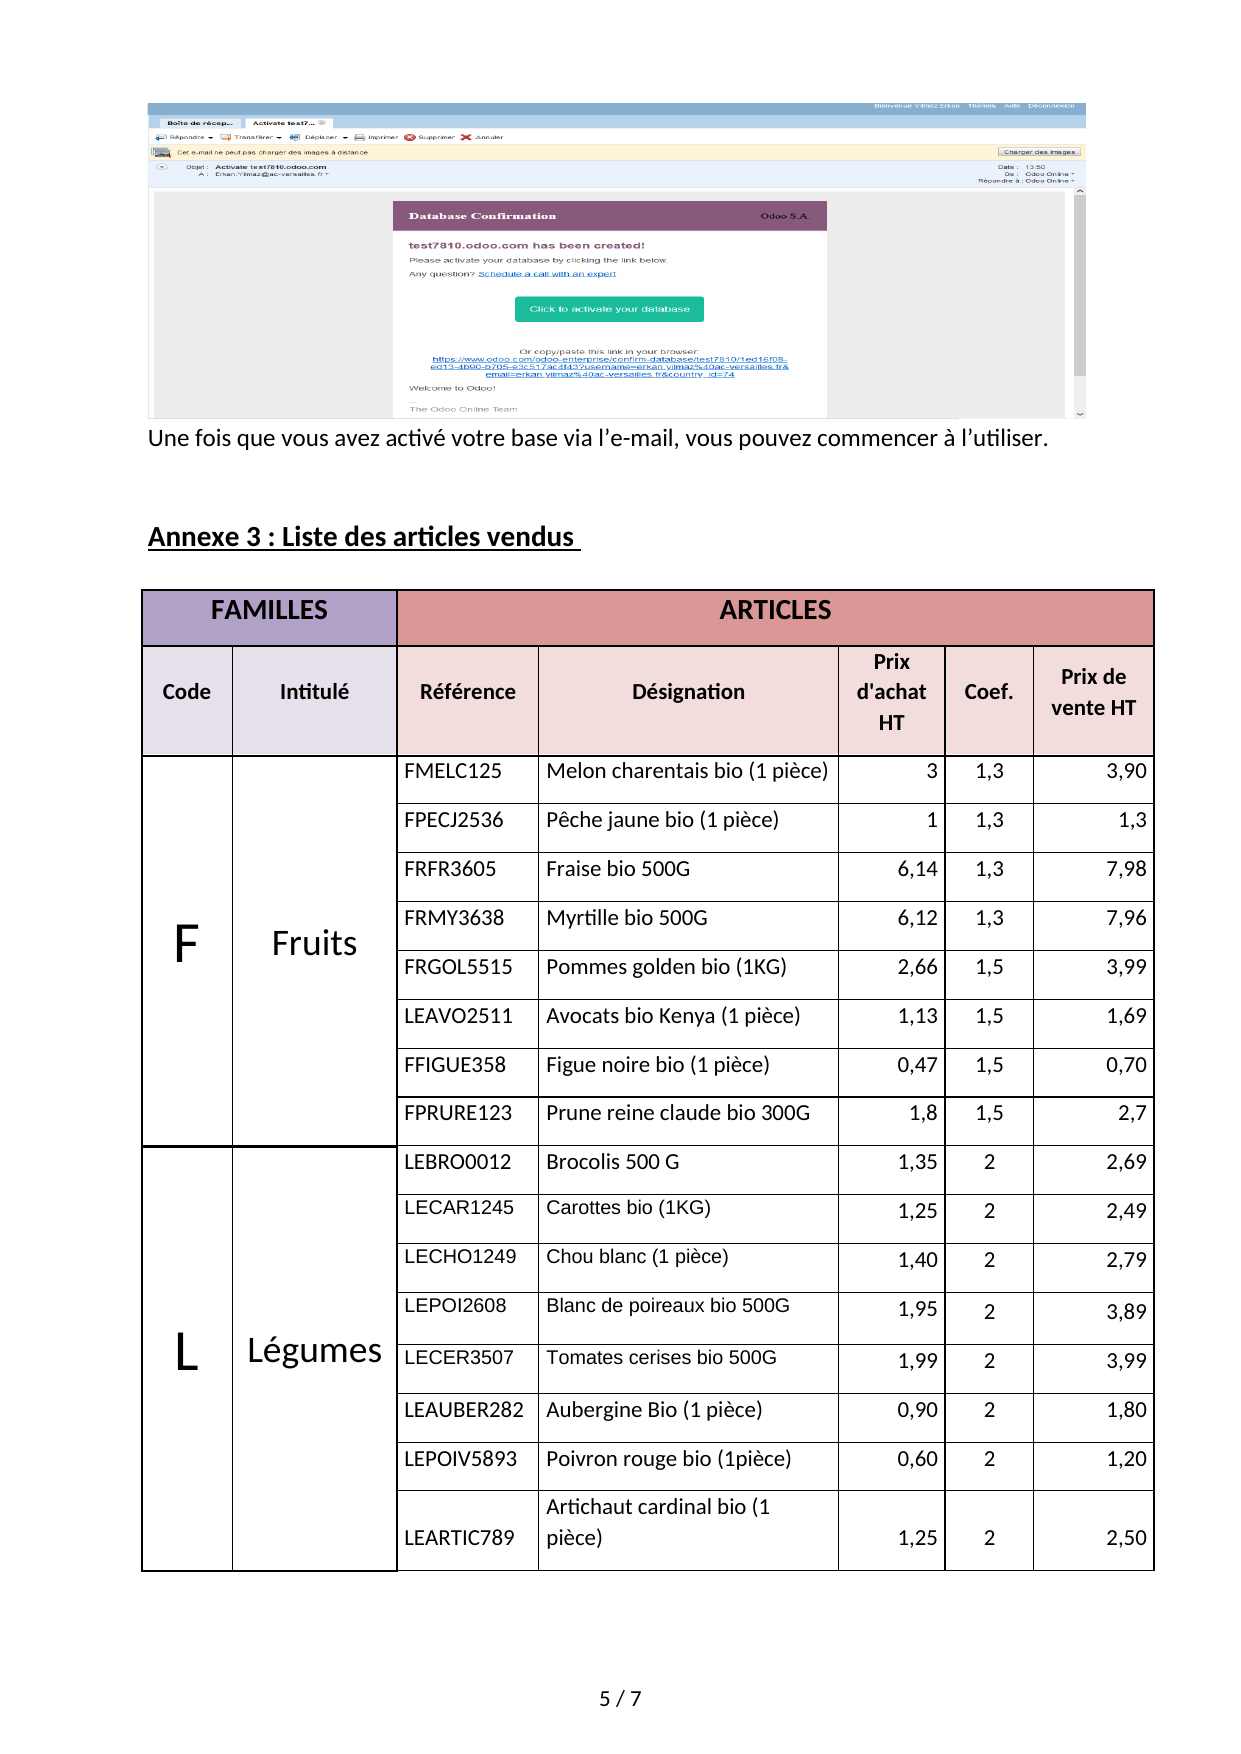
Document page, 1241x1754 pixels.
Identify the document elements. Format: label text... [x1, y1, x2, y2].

table_cell Carottes bio (1KG) [539, 1195, 838, 1243]
table_cell 1,3 [1034, 804, 1153, 852]
table_cell 2 [946, 1195, 1033, 1243]
table_cell 2 [946, 1394, 1033, 1442]
table_cell 1,40 [839, 1244, 944, 1292]
table_cell 1,25 [839, 1491, 944, 1569]
table_cell FPRURE123 [398, 1098, 538, 1145]
table_cell 2 [946, 1146, 1033, 1194]
table_cell Pommes golden bio (1KG) [539, 951, 838, 999]
table_cell 2,49 [1034, 1195, 1153, 1243]
table_cell Référence [398, 647, 538, 754]
table_cell LEARTIC789 [398, 1491, 538, 1569]
table_cell Fruits [233, 757, 396, 1145]
table_cell 3,90 [1034, 757, 1153, 803]
table_cell 2,50 [1034, 1491, 1153, 1569]
table_cell 2 [946, 1244, 1033, 1292]
table_cell 1,35 [839, 1146, 944, 1194]
table_cell LECAR1245 [398, 1195, 538, 1243]
table_cell LEPOI2608 [398, 1293, 538, 1344]
table_cell LECHO1249 [398, 1244, 538, 1292]
table_cell 6,14 [839, 853, 944, 901]
table_cell 2,79 [1034, 1244, 1153, 1292]
table_cell Melon charentais bio (1 pièce) [539, 757, 838, 803]
table_cell 1,5 [946, 951, 1033, 999]
table_cell Figue noire bio (1 pièce) [539, 1049, 838, 1096]
table_cell 1,3 [946, 853, 1033, 901]
table_cell FPECJ2536 [398, 804, 538, 852]
table_cell 7,96 [1034, 902, 1153, 950]
table_cell 1,5 [946, 1098, 1033, 1145]
table_cell LECER3507 [398, 1345, 538, 1393]
table_cell Myrtille bio 500G [539, 902, 838, 950]
table_cell 0,70 [1034, 1049, 1153, 1096]
table_cell 6,12 [839, 902, 944, 950]
table_cell 1,95 [839, 1293, 944, 1344]
table_cell Fraise bio 500G [539, 853, 838, 901]
table_cell Prune reine claude bio 300G [539, 1098, 838, 1145]
table_cell 1 [839, 804, 944, 852]
table_cell 0,47 [839, 1049, 944, 1096]
table_cell Prix d'achat HT [839, 647, 944, 754]
table_cell Blanc de poireaux bio 500G [539, 1293, 838, 1344]
table_cell Poivron rouge bio (1pièce) [539, 1443, 838, 1490]
table_cell 1,80 [1034, 1394, 1153, 1442]
table_cell Intitulé [233, 647, 396, 754]
table_cell 2 [946, 1491, 1033, 1569]
table_cell FFIGUE358 [398, 1049, 538, 1096]
picture [147, 103, 1086, 420]
table_cell 0,90 [839, 1394, 944, 1442]
table_cell Coef. [946, 647, 1033, 754]
table_cell LEBRO0012 [398, 1146, 538, 1194]
table_cell LEAVO2511 [398, 1000, 538, 1048]
table_cell Tomates cerises bio 500G [539, 1345, 838, 1393]
table_cell 2 [946, 1293, 1033, 1344]
table_cell 0,60 [839, 1443, 944, 1490]
table_cell L [143, 1148, 232, 1569]
table_cell F [143, 757, 232, 1145]
table_cell FMELC125 [398, 757, 538, 803]
table_cell Avocats bio Kenya (1 pièce) [539, 1000, 838, 1048]
table_header FAMILLES [143, 591, 396, 645]
table_cell 3,99 [1034, 951, 1153, 999]
table_cell 2 [946, 1443, 1033, 1490]
table_cell 1,13 [839, 1000, 944, 1048]
table_cell 1,99 [839, 1345, 944, 1393]
table_cell 1,3 [946, 902, 1033, 950]
table_cell Aubergine Bio (1 pièce) [539, 1394, 838, 1442]
table_cell FRGOL5515 [398, 951, 538, 999]
table_cell 7,98 [1034, 853, 1153, 901]
table_cell 1,3 [946, 804, 1033, 852]
table_cell FRMY3638 [398, 902, 538, 950]
table_cell 1,20 [1034, 1443, 1153, 1490]
table_cell 2,66 [839, 951, 944, 999]
table_cell 2 [946, 1345, 1033, 1393]
table_cell 1,8 [839, 1098, 944, 1145]
table_cell Désignation [539, 647, 838, 754]
table_cell 1,5 [946, 1000, 1033, 1048]
table_cell 1,5 [946, 1049, 1033, 1096]
table_cell 1,25 [839, 1195, 944, 1243]
table_cell Chou blanc (1 pièce) [539, 1244, 838, 1292]
table_cell 3 [839, 757, 944, 803]
table_cell 2,7 [1034, 1098, 1153, 1145]
table_cell 3,99 [1034, 1345, 1153, 1393]
table_cell 2,69 [1034, 1146, 1153, 1194]
table_cell 3,89 [1034, 1293, 1153, 1344]
text Annexe 3 : Liste des articles vendus [148, 518, 1093, 554]
table_cell FRFR3605 [398, 853, 538, 901]
table_cell LEPOIV5893 [398, 1443, 538, 1490]
table_cell Code [143, 647, 232, 754]
table_cell Brocolis 500 G [539, 1146, 838, 1194]
table_cell LEAUBER282 [398, 1394, 538, 1442]
table_cell 1,69 [1034, 1000, 1153, 1048]
table_cell Prix de vente HT [1034, 647, 1153, 754]
table_cell Artichaut cardinal bio (1 pièce) [539, 1491, 838, 1569]
table_header ARTICLES [398, 591, 1153, 645]
table_cell Légumes [233, 1148, 396, 1569]
table_cell Pêche jaune bio (1 pièce) [539, 804, 838, 852]
table_cell 1,3 [946, 757, 1033, 803]
